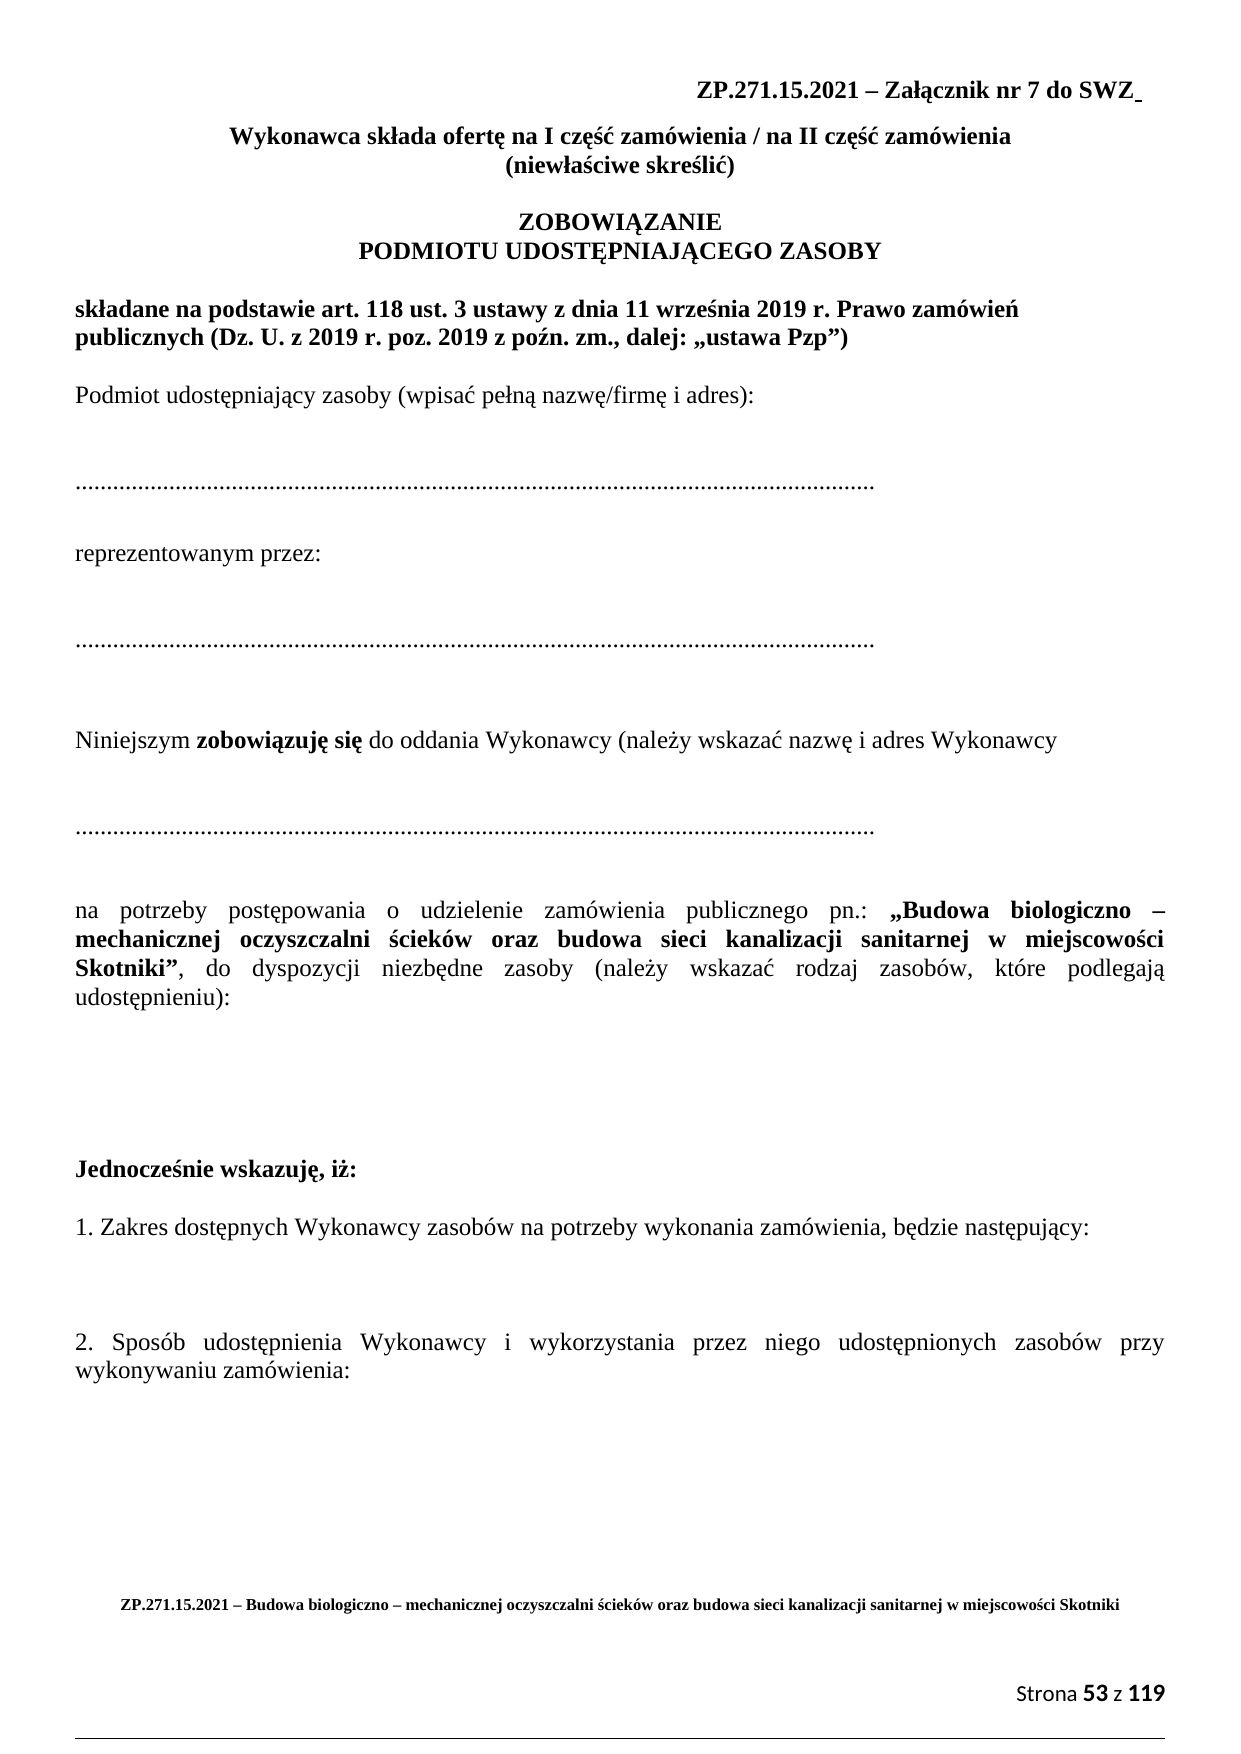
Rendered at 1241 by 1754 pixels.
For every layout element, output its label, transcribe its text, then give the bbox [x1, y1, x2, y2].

text 1. Zakres dostępnych Wykonawcy zasobów na potrzeby wykonania zamówienia, będzie następujący: [75, 1212, 1165, 1241]
text ZOBOWIĄZANIE [75, 207, 1165, 236]
text na potrzeby postępowania o udzielenie zamówienia publicznego pn.: „Budowa biologiczno – mechanicznej oczyszczalni ścieków oraz budowa sieci kanalizacji sanitarnej w miejscowości Skotniki”, do dyspozycji niezbędne zasoby (należy wskazać rodzaj zasobów, które podlegają udostępnieniu): [75, 896, 1165, 1011]
text publicznych (Dz. U. z 2019 r. poz. 2019 z poźn. zm., dalej: „ustawa Pzp”) [75, 322, 1165, 351]
text ZP.271.15.2021 – Załącznik nr 7 do SWZ [591, 75, 1165, 104]
text Wykonawca składa ofertę na I część zamówienia / na II część zamówienia [75, 121, 1165, 150]
text ................................................................................................................................ [75, 466, 1165, 495]
text reprezentowanym przez: [75, 538, 1165, 567]
text Niniejszym zobowiązuję się do oddania Wykonawcy (należy wskazać nazwę i adres Wykonawcy [75, 725, 1165, 754]
text składane na podstawie art. 118 ust. 3 ustawy z dnia 11 września 2019 r. Prawo zamówień [75, 294, 1165, 322]
text Podmiot udostępniający zasoby (wpisać pełną nazwę/firmę i adres): [75, 380, 1165, 409]
text ................................................................................................................................ [75, 624, 1165, 653]
text (niewłaściwe skreślić) [75, 150, 1165, 179]
text 2. Sposób udostępnienia Wykonawcy i wykorzystania przez niego udostępnionych zasobów przy wykonywaniu zamówienia: [75, 1327, 1165, 1384]
text PODMIOTU UDOSTĘPNIAJĄCEGO ZASOBY [75, 236, 1165, 265]
text ................................................................................................................................ [75, 811, 1165, 840]
text Jednocześnie wskazuję, iż: [75, 1154, 1165, 1183]
